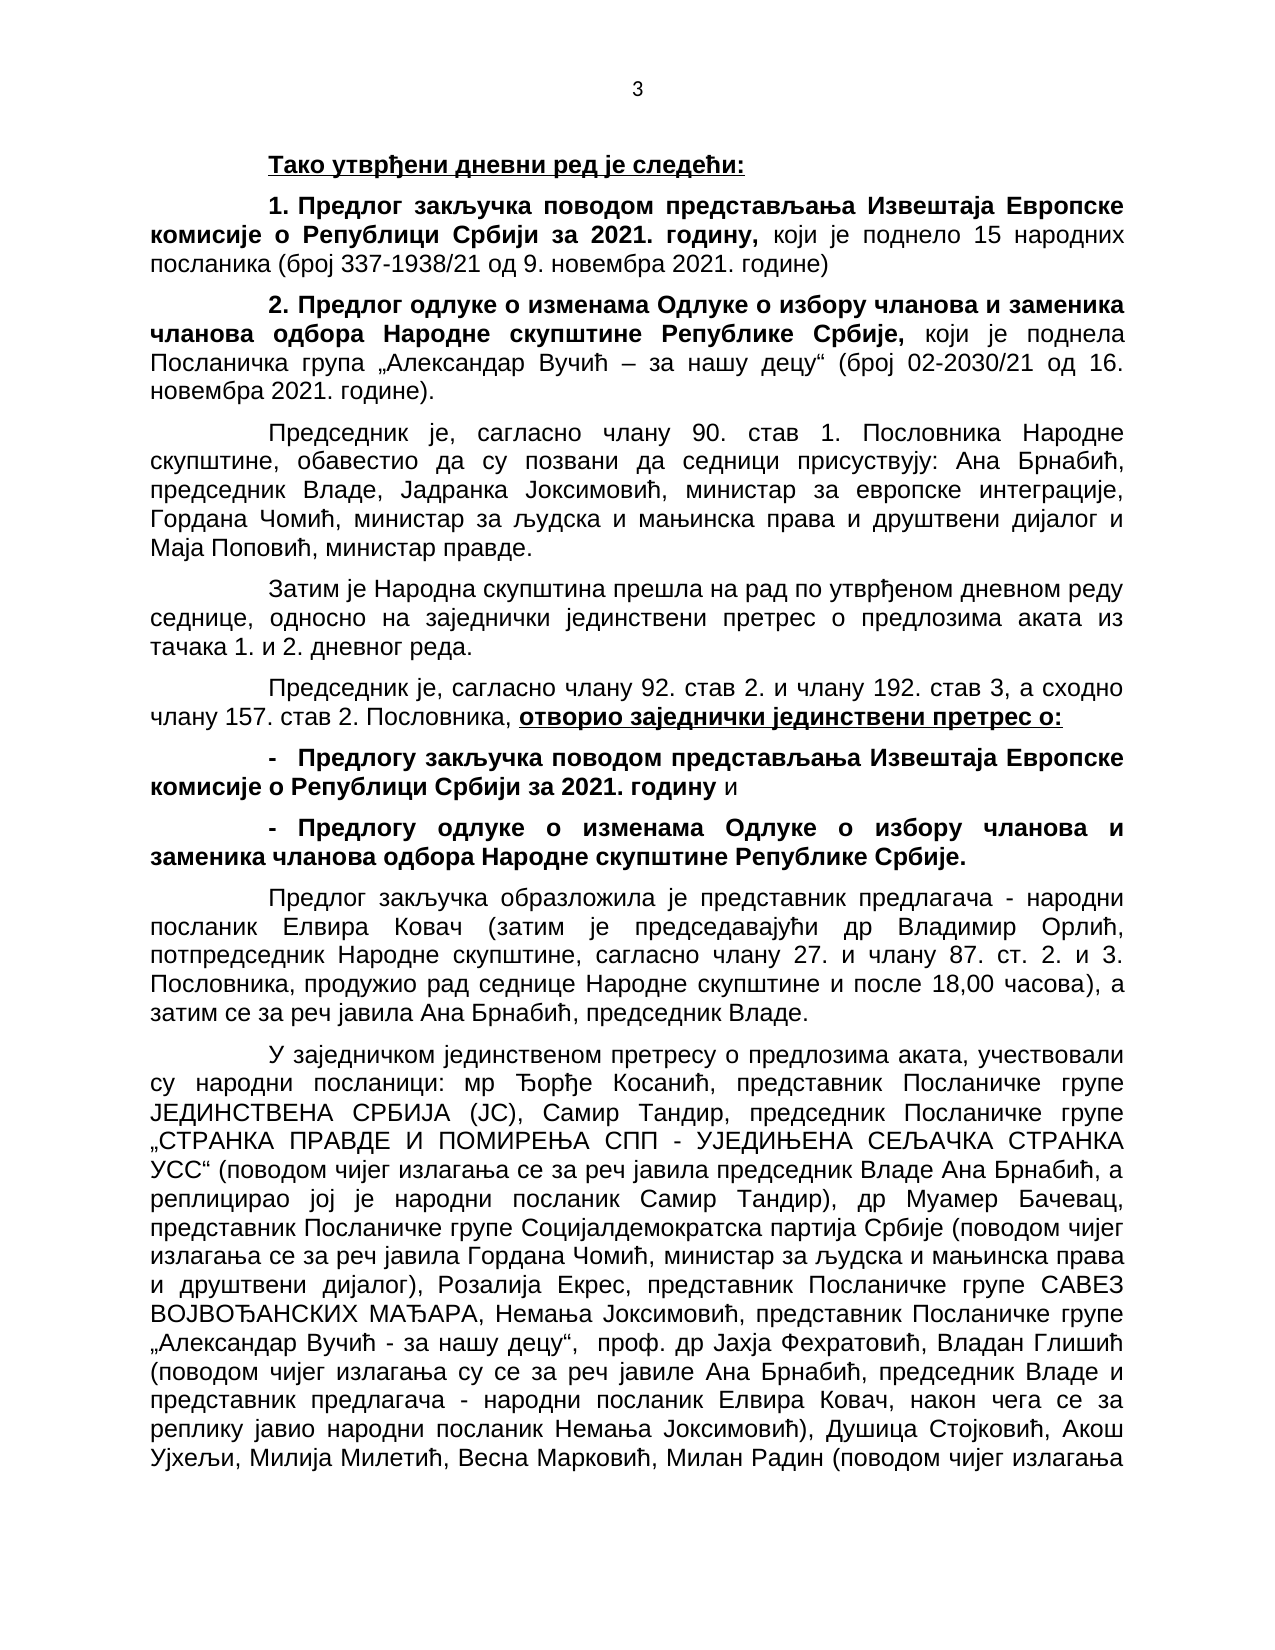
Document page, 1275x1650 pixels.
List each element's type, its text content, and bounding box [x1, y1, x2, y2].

text Предлог закључка образложила је представник предлагача - народни посланик Елвира Ковач (затим је председавајући др Владимир Орлић, потпредседник Народне скупштине, сагласно члану 27. и члану 87. ст. 2. и 3. Пословника, продужио рад седнице Народне скупштине и после 18,00 часова), а затим се за реч јавила Ана Брнабић, председник Владе. [150, 883, 1125, 1027]
text 1. Предлог закључка поводом представљања Извештаја Европске комисије о Републици Србији за 2021. годину, који је поднело 15 народних посланика (број 337-1938/21 од 9. новембра 2021. године) [150, 191, 1125, 277]
text Затим је Народна скупштина прешла на рад по утврђеном дневном реду седнице, односно на заједнички јединствени претрес о предлозима аката из тачака 1. и 2. дневног реда. [150, 574, 1125, 660]
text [150, 1039, 1125, 1472]
text Тако утврђени дневни ред је следећи: [150, 150, 1125, 179]
text - Предлогу закључка поводом представљања Извештаја Европске комисије о Републици Србији за 2021. годину и [150, 743, 1125, 800]
text - Предлогу одлуке о изменама Одлуке о избору чланова и заменика чланова одбора Народне скупштине Републике Србије. [150, 813, 1125, 870]
text 2. Предлог одлуке о изменама Одлуке о избору чланова и заменика чланова одбора Народне скупштине Републике Србије, који је поднела Посланичка група „Александар Вучић – за нашу децу“ (број 02-2030/21 од 16. новембра 2021. године). [150, 290, 1125, 405]
text Председник је, сагласно члану 92. став 2. и члану 192. став 3, а сходно члану 157. став 2. Пословника, отворио заједнички јединствени претрес о: [150, 673, 1125, 730]
text Председник је, сагласно члану 90. став 1. Пословника Народне скупштине, обавестио да су позвани да седници присуствују: Ана Брнабић, председник Владе, Јадранка Јоксимовић, министар за европске интеграције, Гордана Чомић, министар за људска и мањинска права и друштвени дијалог и Маја Поповић, министар правде. [150, 417, 1125, 562]
